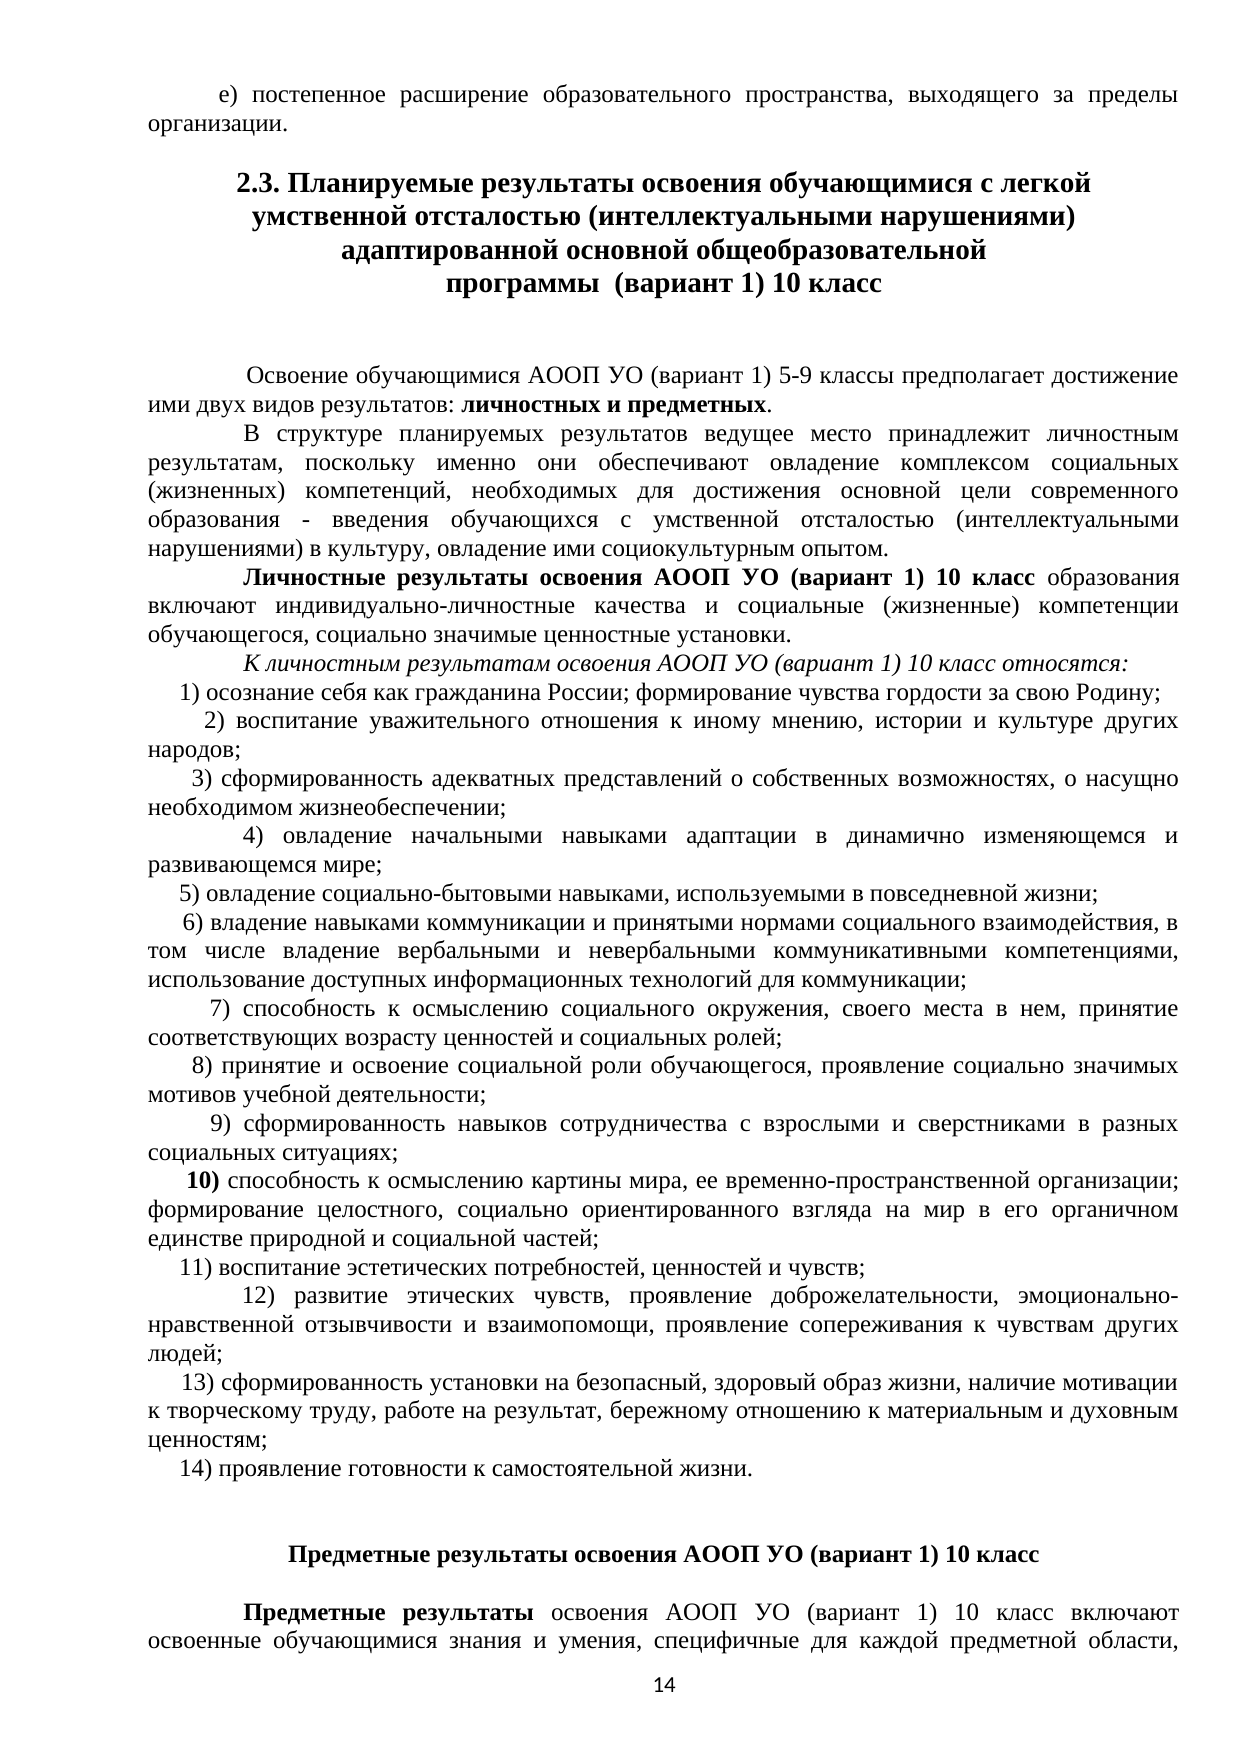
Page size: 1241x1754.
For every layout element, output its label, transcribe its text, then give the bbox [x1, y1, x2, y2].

text 4) овладение начальными навыками адаптации в динамично изменяющемся и развивающемся мире; [148, 820, 1180, 878]
text 3) сформированность адекватных представлений о собственных возможностях, о насущно необходимом жизнеобеспечении; [148, 763, 1180, 820]
text 7) способность к осмыслению социального окружения, своего места в нем, принятие соответствующих возрасту ценностей и социальных ролей; [148, 993, 1180, 1050]
text программы (вариант 1) 10 класс [148, 265, 1180, 299]
text К личностным результатам освоения АООП УО (вариант 1) 10 класс относятся: [148, 648, 1180, 677]
text адаптированной основной общеобразовательной [148, 232, 1180, 265]
text Освоение обучающимися АООП УО (вариант 1) 5-9 классы предполагает достижение ими двух видов результатов: личностных и предметных. [148, 360, 1180, 418]
text 8) принятие и освоение социальной роли обучающегося, проявление социально значимых мотивов учебной деятельности; [148, 1050, 1180, 1108]
text 2.3. Планируемые результаты освоения обучающимися с легкой [148, 165, 1180, 198]
text 12) развитие этических чувств, проявление доброжелательности, эмоционально-нравственной отзывчивости и взаимопомощи, проявление сопереживания к чувствам других людей; [148, 1280, 1180, 1367]
text умственной отсталостью (интеллектуальными нарушениями) [148, 198, 1180, 232]
text е) постепенное расширение образовательного пространства, выходящего за пределы организации. [148, 79, 1180, 137]
text В структуре планируемых результатов ведущее место принадлежит личностным результатам, поскольку именно они обеспечивают овладение комплексом социальных (жизненных) компетенций, необходимых для достижения основной цели современного образования - введения обучающихся с умственной отсталостью (интеллектуальными нарушениями) в культуру, овладение ими социокультурным опытом. [148, 418, 1180, 562]
text 10) способность к осмыслению картины мира, ее временно-пространственной организации; формирование целостного, социально ориентированного взгляда на мир в его органичном единстве природной и социальной частей; [148, 1165, 1180, 1252]
text 13) сформированность установки на безопасный, здоровый образ жизни, наличие мотивации к творческому труду, работе на результат, бережному отношению к материальным и духовным ценностям; [148, 1367, 1180, 1453]
text 2) воспитание уважительного отношения к иному мнению, истории и культуре других народов; [148, 705, 1180, 763]
text Предметные результаты освоения АООП УО (вариант 1) 10 класс [148, 1539, 1180, 1568]
text 5) овладение социально-бытовыми навыками, используемыми в повседневной жизни; [148, 878, 1180, 907]
text 6) владение навыками коммуникации и принятыми нормами социального взаимодействия, в том числе владение вербальными и невербальными коммуникативными компетенциями, использование доступных информационных технологий для коммуникации; [148, 907, 1180, 993]
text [148, 1597, 1180, 1654]
text 1) осознание себя как гражданина России; формирование чувства гордости за свою Родину; [148, 677, 1180, 705]
text Личностные результаты освоения АООП УО (вариант 1) 10 класс образования включают индивидуально-личностные качества и социальные (жизненные) компетенции обучающегося, социально значимые ценностные установки. [148, 562, 1180, 648]
text 11) воспитание эстетических потребностей, ценностей и чувств; [148, 1252, 1180, 1280]
text 14) проявление готовности к самостоятельной жизни. [148, 1453, 1180, 1482]
text 9) сформированность навыков сотрудничества с взрослыми и сверстниками в разных социальных ситуациях; [148, 1108, 1180, 1165]
